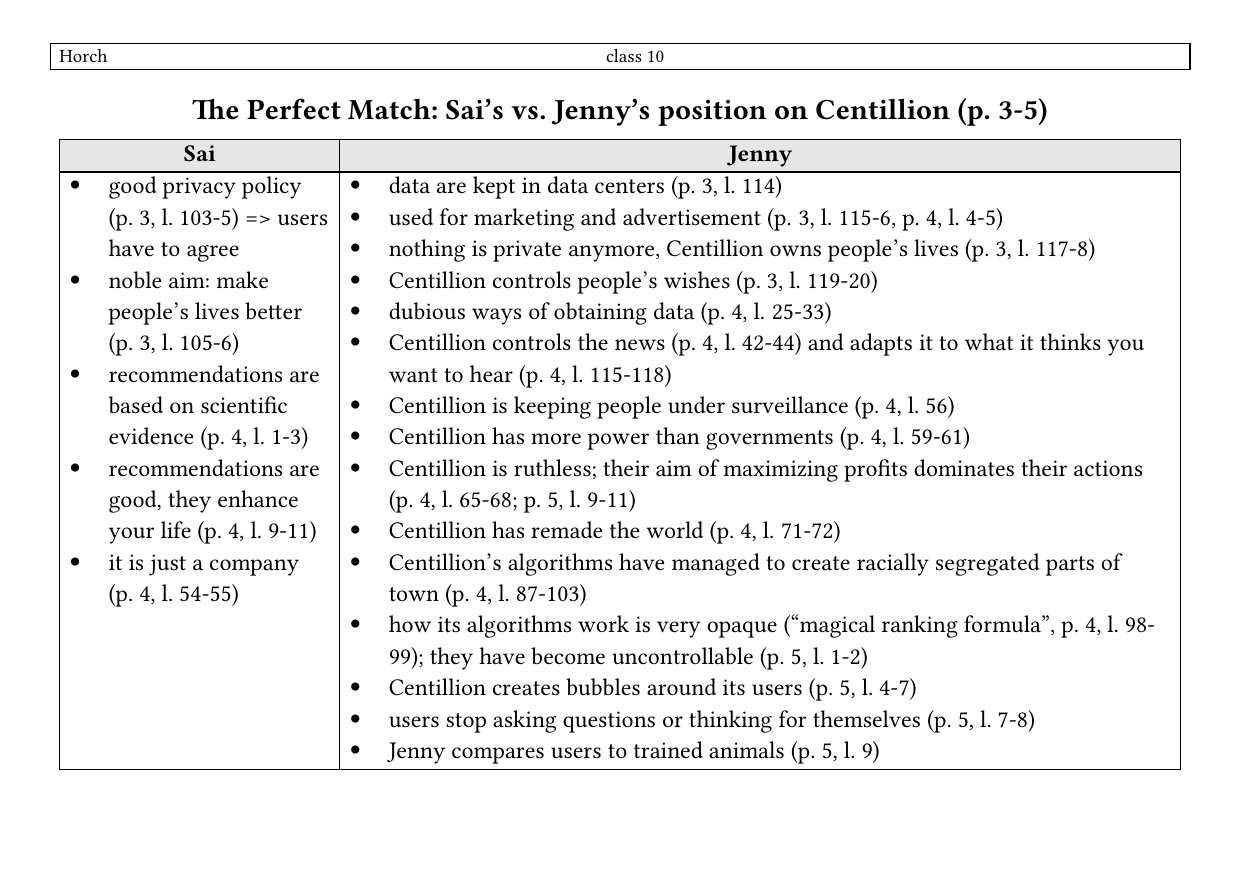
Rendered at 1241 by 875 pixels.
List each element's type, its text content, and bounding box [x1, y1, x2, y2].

table_cell good privacy policy (p. 3, l. 103-5) => users have to agree noble aim: make people’s lives better (p. 3, l. 105-6) recommendations are based on scientific evidence (p. 4, l. 1-3) recommendations are good, they enhance your life (p. 4, l. 9-11) it is just a company (p. 4, l. 54-55) [60, 173, 339, 768]
table_header Jenny [340, 140, 1180, 171]
table_header Sai [60, 140, 339, 171]
table_cell data are kept in data centers (p. 3, l. 114) used for marketing and advertisement (p. 3, l. 115-6, p. 4, l. 4-5) nothing is private anymore, Centillion owns people’s lives (p. 3, l. 117-8) Centillion controls people’s wishes (p. 3, l. 119-20) dubious ways of obtaining data (p. 4, l. 25-33) Centillion controls the news (p. 4, l. 42-44) and adapts it to what it thinks you want to hear (p. 4, l. 115-118) Centillion is keeping people under surveillance (p. 4, l. 56) Centillion has more power than governments (p. 4, l. 59-61) Centillion is ruthless; their aim of maximizing profits dominates their actions (p. 4, l. 65-68; p. 5, l. 9-11) Centillion has remade the world (p. 4, l. 71-72) Centillion’s algorithms have managed to create racially segregated parts of town (p. 4, l. 87-103) how its algorithms work is very opaque (“magical ranking formula”, p. 4, l. 98-99); they have become uncontrollable (p. 5, l. 1-2) Centillion creates bubbles around its users (p. 5, l. 4-7) users stop asking questions or thinking for themselves (p. 5, l. 7-8) Jenny compares users to trained animals (p. 5, l. 9) [340, 173, 1180, 768]
text The Perfect Match: Sai’s vs. Jenny’s position on Centillion (p. 3-5) [59, 93, 1181, 126]
